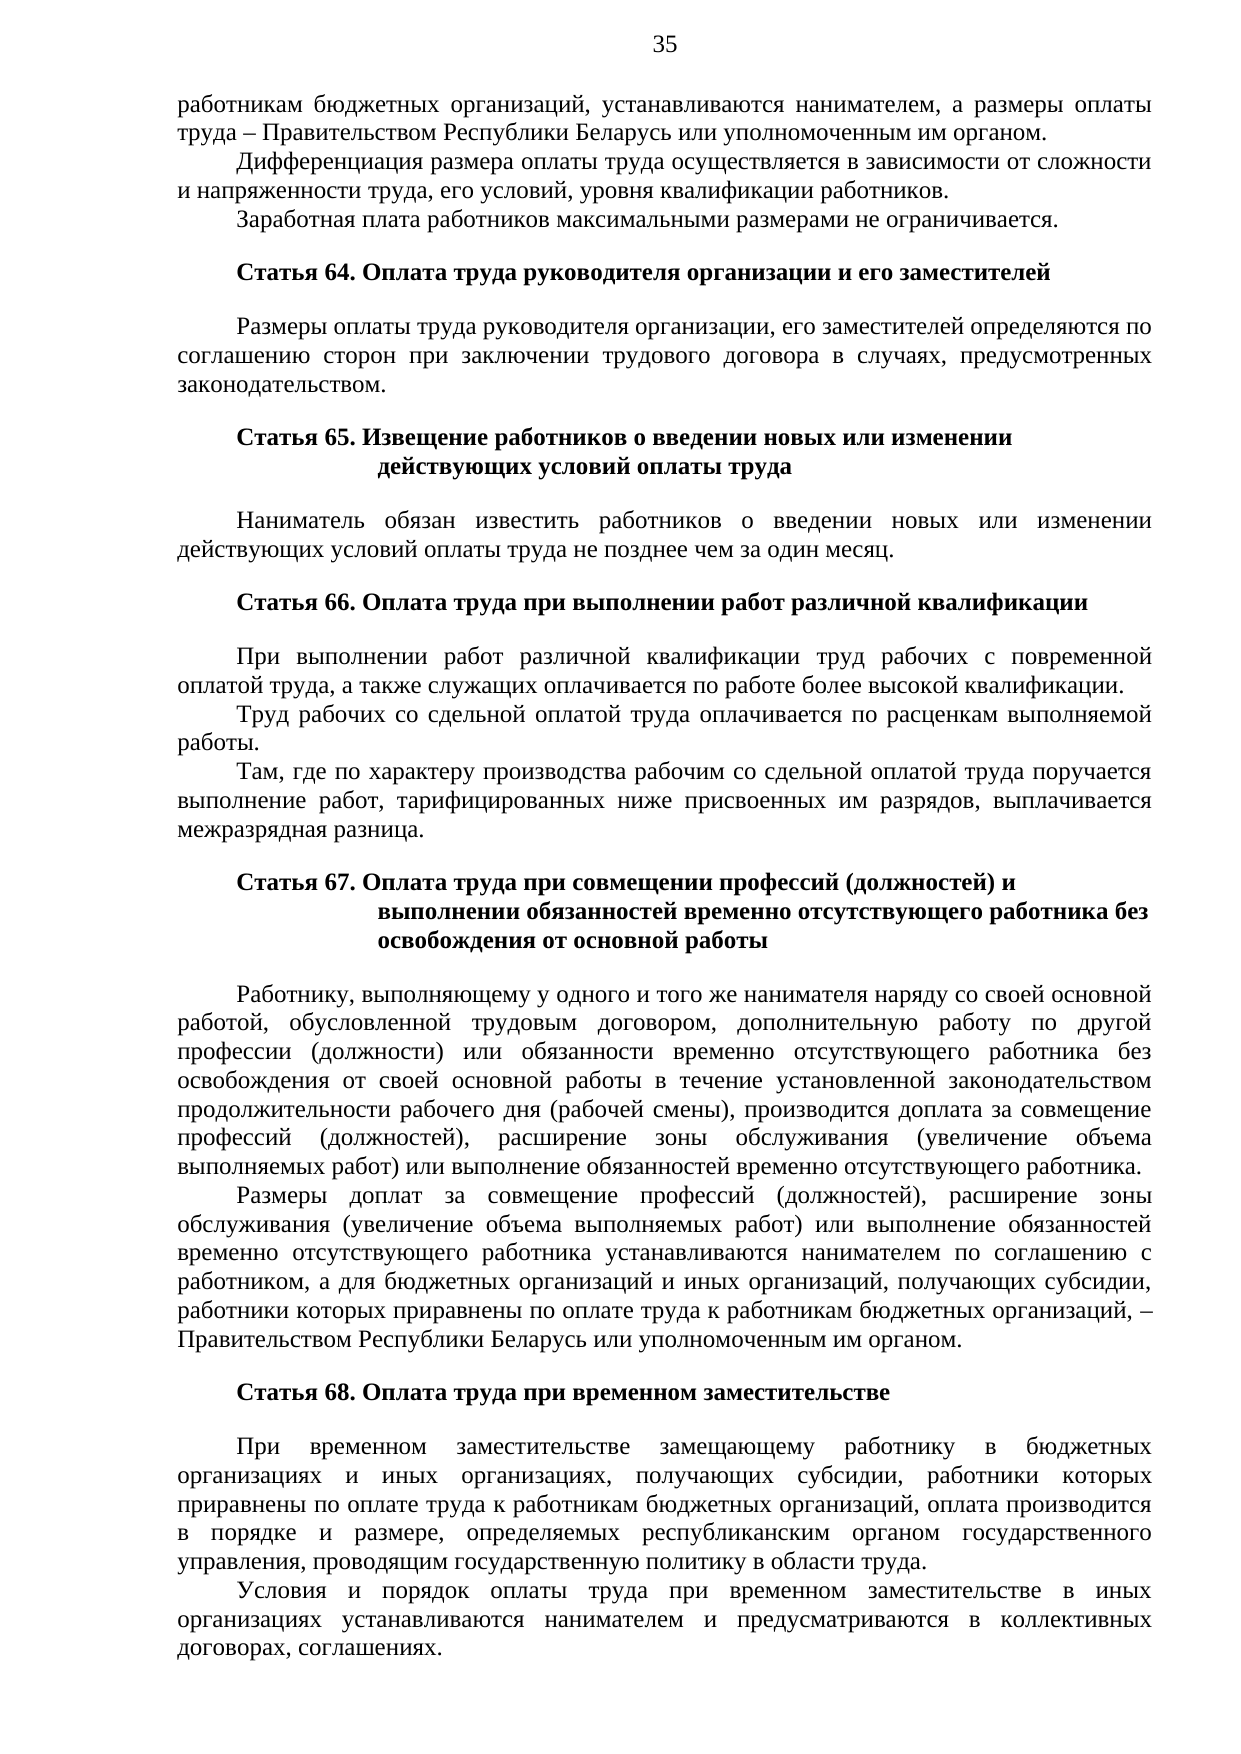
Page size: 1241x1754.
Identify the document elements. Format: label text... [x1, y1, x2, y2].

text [177, 89, 1153, 146]
text Статья 65. Извещение работников о введении новых или изменении действующих условий оплаты труда [236, 422, 1153, 480]
text Статья 66. Оплата труда при выполнении работ различной квалификации [236, 587, 1153, 616]
text При временном заместительстве замещающему работнику в бюджетных организациях и иных организациях, получающих субсидии, работники которых приравнены по оплате труда к работникам бюджетных организаций, оплата производится в порядке и размере, определяемых республиканским органом государственного управления, проводящим государственную политику в области труда. [177, 1431, 1153, 1575]
text Статья 64. Оплата труда руководителя организации и его заместителей [236, 257, 1153, 286]
text Статья 67. Оплата труда при совмещении профессий (должностей) и выполнении обязанностей временно отсутствующего работника без освобождения от основной работы [236, 867, 1153, 954]
text Статья 68. Оплата труда при временном заместительстве [236, 1377, 1153, 1406]
text Наниматель обязан известить работников о введении новых или изменении действующих условий оплаты труда не позднее чем за один месяц. [177, 505, 1153, 562]
text Работнику, выполняющему у одного и того же нанимателя наряду со своей основной работой, обусловленной трудовым договором, дополнительную работу по другой профессии (должности) или обязанности временно отсутствующего работника без освобождения от своей основной работы в течение установленной законодательством продолжительности рабочего дня (рабочей смены), производится доплата за совмещение профессий (должностей), расширение зоны обслуживания (увеличение объема выполняемых работ) или выполнение обязанностей временно отсутствующего работника. [177, 979, 1153, 1180]
text Размеры доплат за совмещение профессий (должностей), расширение зоны обслуживания (увеличение объема выполняемых работ) или выполнение обязанностей временно отсутствующего работника устанавливаются нанимателем по соглашению с работником, а для бюджетных организаций и иных организаций, получающих субсидии, работники которых приравнены по оплате труда к работникам бюджетных организаций, – Правительством Республики Беларусь или уполномоченным им органом. [177, 1180, 1153, 1352]
text Заработная плата работников максимальными размерами не ограничивается. [177, 204, 1153, 232]
text Там, где по характеру производства рабочим со сдельной оплатой труда поручается выполнение работ, тарифицированных ниже присвоенных им разрядов, выплачивается межразрядная разница. [177, 756, 1153, 842]
text Дифференциация размера оплаты труда осуществляется в зависимости от сложности и напряженности труда, его условий, уровня квалификации работников. [177, 146, 1153, 204]
text При выполнении работ различной квалификации труд рабочих с повременной оплатой труда, а также служащих оплачивается по работе более высокой квалификации. [177, 641, 1153, 699]
text Условия и порядок оплаты труда при временном заместительстве в иных организациях устанавливаются нанимателем и предусматриваются в коллективных договорах, соглашениях. [177, 1575, 1153, 1661]
text Труд рабочих со сдельной оплатой труда оплачивается по расценкам выполняемой работы. [177, 699, 1153, 756]
text Размеры оплаты труда руководителя организации, его заместителей определяются по соглашению сторон при заключении трудового договора в случаях, предусмотренных законодательством. [177, 311, 1153, 397]
